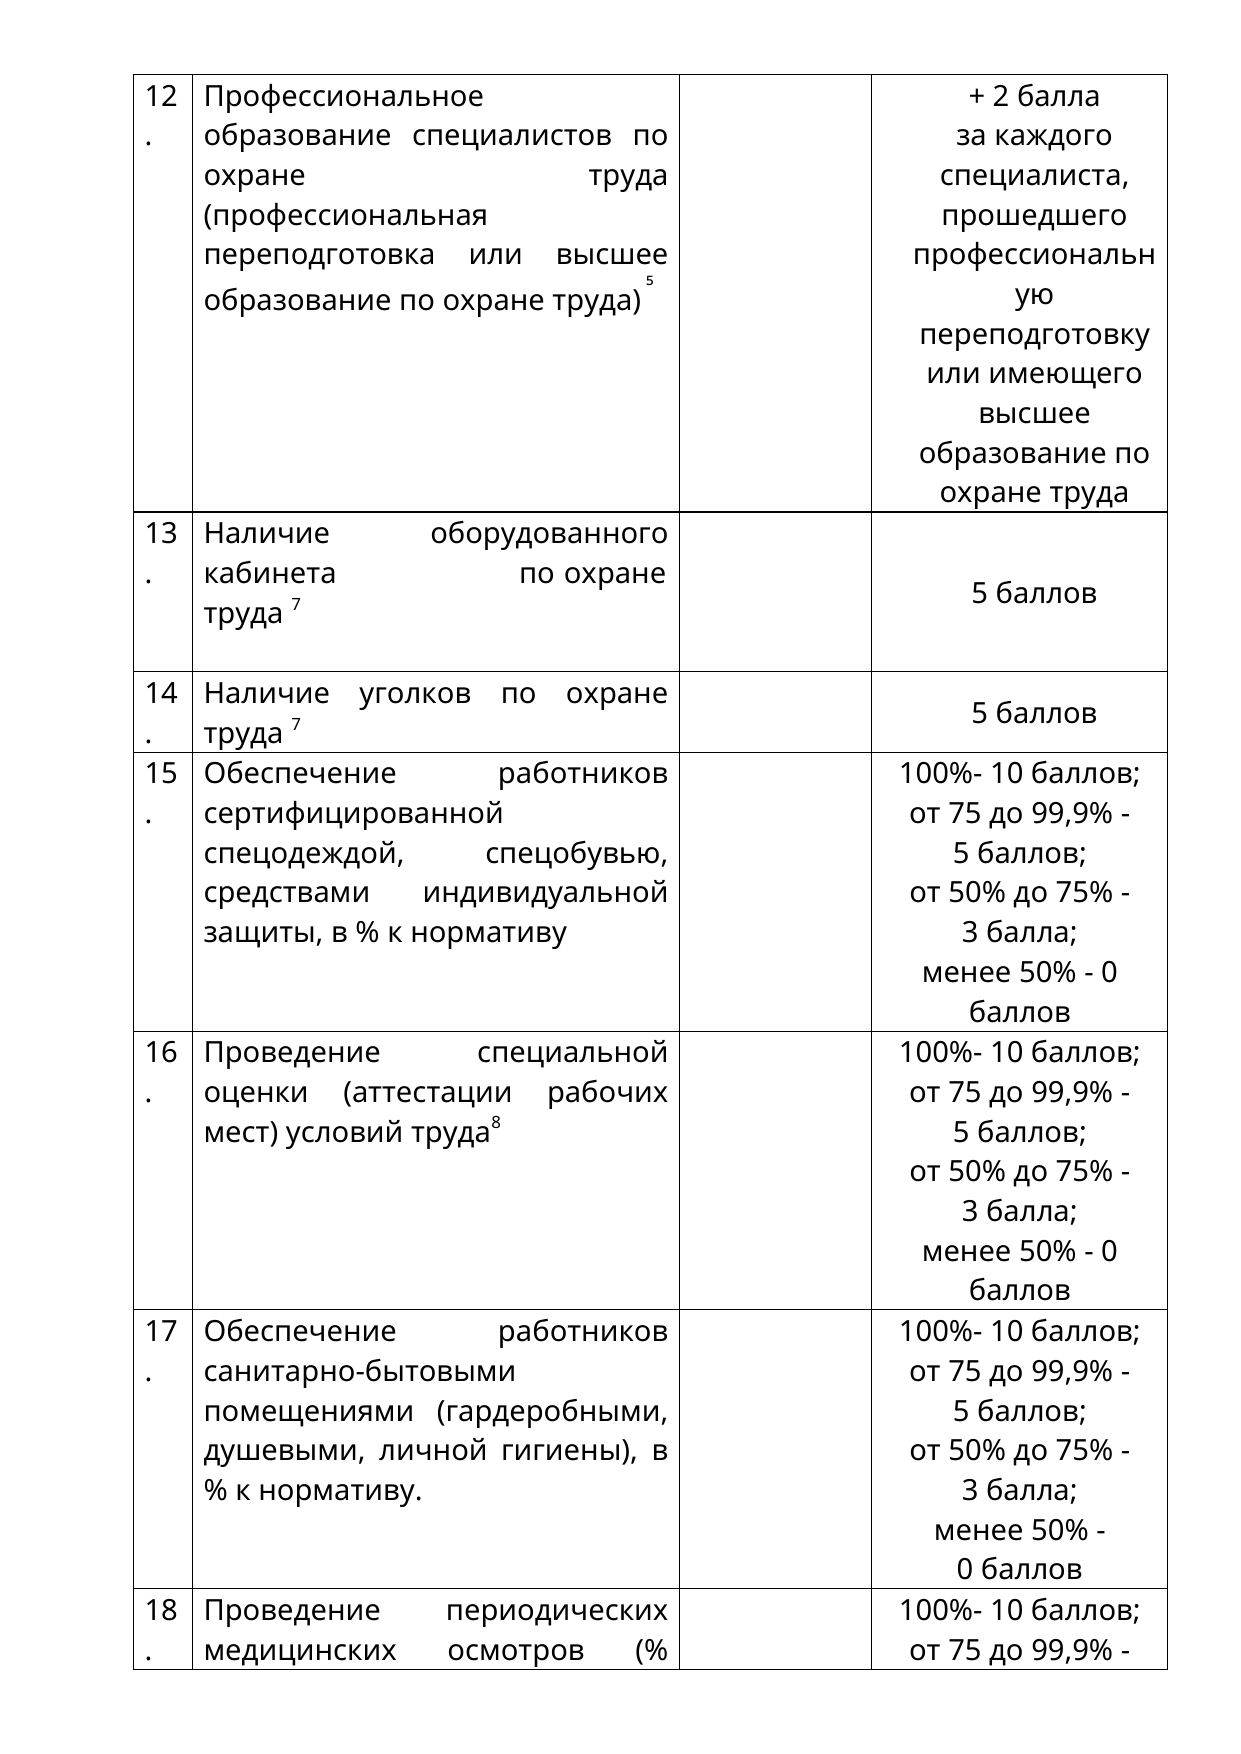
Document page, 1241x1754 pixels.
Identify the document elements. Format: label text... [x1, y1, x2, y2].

table_cell [680, 753, 871, 1031]
table_cell 12. [134, 75, 192, 511]
table_cell Обеспечение работников сертифицированной спецодеждой, спецобувью, средствами индивидуальной защиты, в % к нормативу [193, 753, 679, 1031]
table_cell [680, 1032, 871, 1309]
table_cell Профессиональное образование специалистов по охране труда (профессиональная переподготовка или высшее образование по охране труда) ⁵ [193, 75, 679, 511]
table_cell Проведение специальной оценки (аттестации рабочих мест) условий труда8 [193, 1032, 679, 1309]
table_cell [680, 1589, 871, 1669]
table_cell 16. [134, 1032, 192, 1309]
table_cell 5 баллов [872, 513, 1167, 671]
table_cell [680, 513, 871, 671]
table_cell [680, 75, 871, 511]
table_cell Обеспечение работников санитарно-бытовыми помещениями (гардеробными, душевыми, личной гигиены), в % к нормативу. [193, 1310, 679, 1588]
table_cell Наличие оборудованного кабинета по охране труда 7 [193, 513, 679, 671]
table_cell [193, 1589, 679, 1669]
table_cell 100%- 10 баллов; от 75 до 99,9% - 5 баллов; от 50% до 75% - 3 балла; менее 50% - 0 баллов [872, 1310, 1167, 1588]
table_cell 15. [134, 753, 192, 1031]
table_cell [680, 1310, 871, 1588]
table_cell 100%- 10 баллов; от 75 до 99,9% - 5 баллов; от 50% до 75% - 3 балла; менее 50% - 0 баллов [872, 1032, 1167, 1309]
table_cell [872, 1589, 1167, 1669]
table_cell 18. [134, 1589, 192, 1669]
table_cell 14. [134, 672, 192, 752]
table_cell + 2 балла за каждого специалиста, прошедшего профессиональную переподготовку или имеющего высшее образование по охране труда [872, 75, 1167, 511]
table_cell [680, 672, 871, 752]
table_cell Наличие уголков по охране труда 7 [193, 672, 679, 752]
table_cell 5 баллов [872, 672, 1167, 752]
table_cell 17. [134, 1310, 192, 1588]
table_cell 100%- 10 баллов; от 75 до 99,9% - 5 баллов; от 50% до 75% - 3 балла; менее 50% - 0 баллов [872, 753, 1167, 1031]
table_cell 13. [134, 513, 192, 671]
